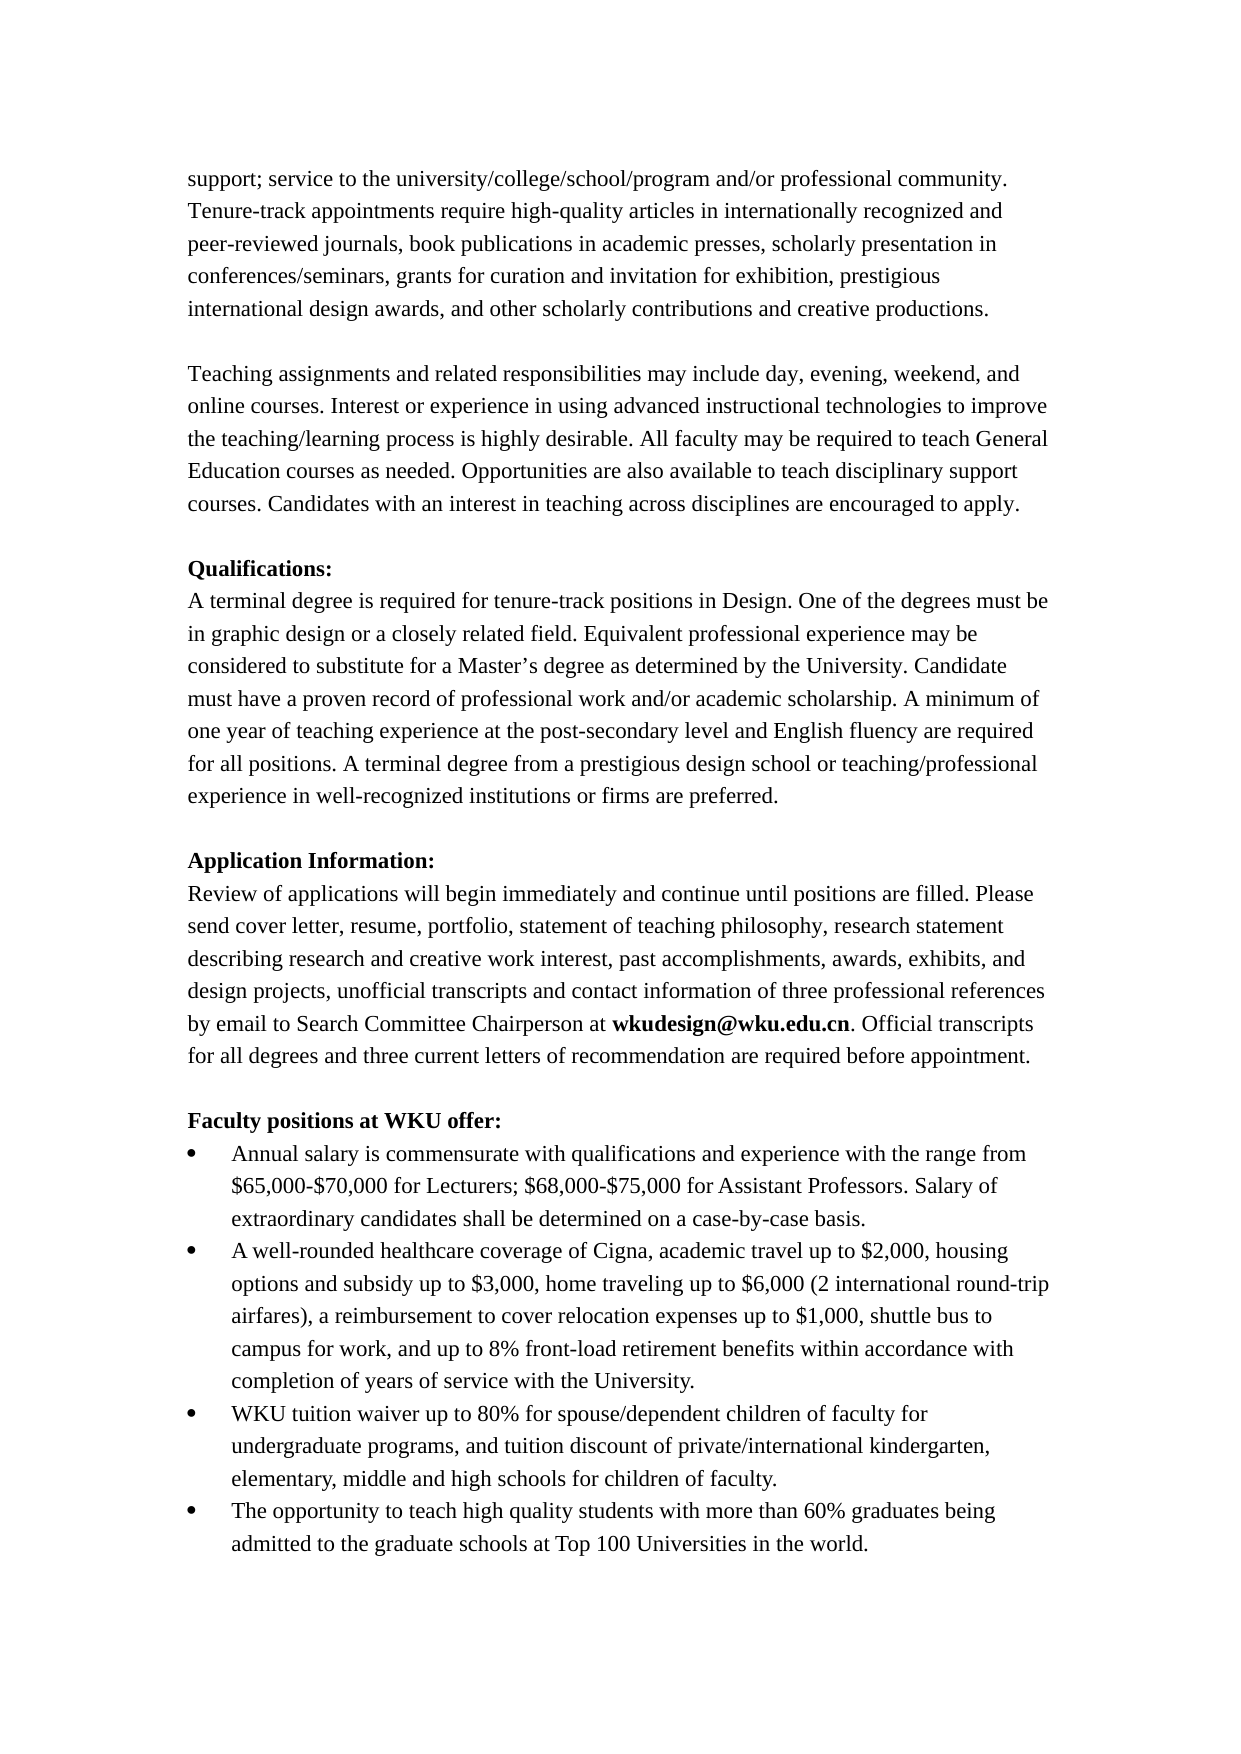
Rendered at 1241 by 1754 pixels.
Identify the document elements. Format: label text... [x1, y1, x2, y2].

text Qualifications: [187, 552, 1053, 584]
text A terminal degree is required for tenure-track positions in Design. One of the degrees must be in graphic design or a closely related field. Equivalent professional experience may be considered to substitute for a Master’s degree as determined by the University. Candidate must have a proven record of professional work and/or academic scholarship. A minimum of one year of teaching experience at the post-secondary level and English fluency are required for all positions. A terminal degree from a prestigious design school or teaching/professional experience in well-recognized institutions or firms are preferred. [187, 584, 1053, 812]
list A well-rounded healthcare coverage of Cigna, academic travel up to $2,000, housing options and subsidy up to $3,000, home traveling up to $6,000 (2 international round-trip airfares), a reimbursement to cover relocation expenses up to $1,000, shuttle bus to campus for work, and up to 8% front-load retirement benefits within accordance with completion of years of service with the University. [187, 1234, 1053, 1397]
list WKU tuition waiver up to 80% for spouse/dependent children of faculty for undergraduate programs, and tuition discount of private/international kindergarten, elementary, middle and high schools for children of faculty. [187, 1397, 1053, 1494]
text Faculty positions at WKU offer: [187, 1104, 1053, 1137]
text Application Information: [187, 844, 1053, 877]
text Teaching assignments and related responsibilities may include day, evening, weekend, and online courses. Interest or experience in using advanced instructional technologies to improve the teaching/learning process is highly desirable. All faculty may be required to teach General Education courses as needed. Opportunities are also available to teach disciplinary support courses. Candidates with an interest in teaching across disciplines are encouraged to apply. [187, 357, 1053, 519]
list The opportunity to teach high quality students with more than 60% graduates being admitted to the graduate schools at Top 100 Universities in the world. [187, 1494, 1053, 1559]
list Annual salary is commensurate with qualifications and experience with the range from $65,000-$70,000 for Lecturers; $68,000-$75,000 for Assistant Professors. Salary of extraordinary candidates shall be determined on a case-by-case basis. [187, 1137, 1053, 1234]
text Review of applications will begin immediately and continue until positions are filled. Please send cover letter, resume, portfolio, statement of teaching philosophy, research statement describing research and creative work interest, past accomplishments, awards, exhibits, and design projects, unofficial transcripts and contact information of three professional references by email to Search Committee Chairperson at wkudesign@wku.edu.cn. Official transcripts for all degrees and three current letters of recommendation are required before appointment. [187, 877, 1053, 1072]
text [187, 162, 1053, 324]
